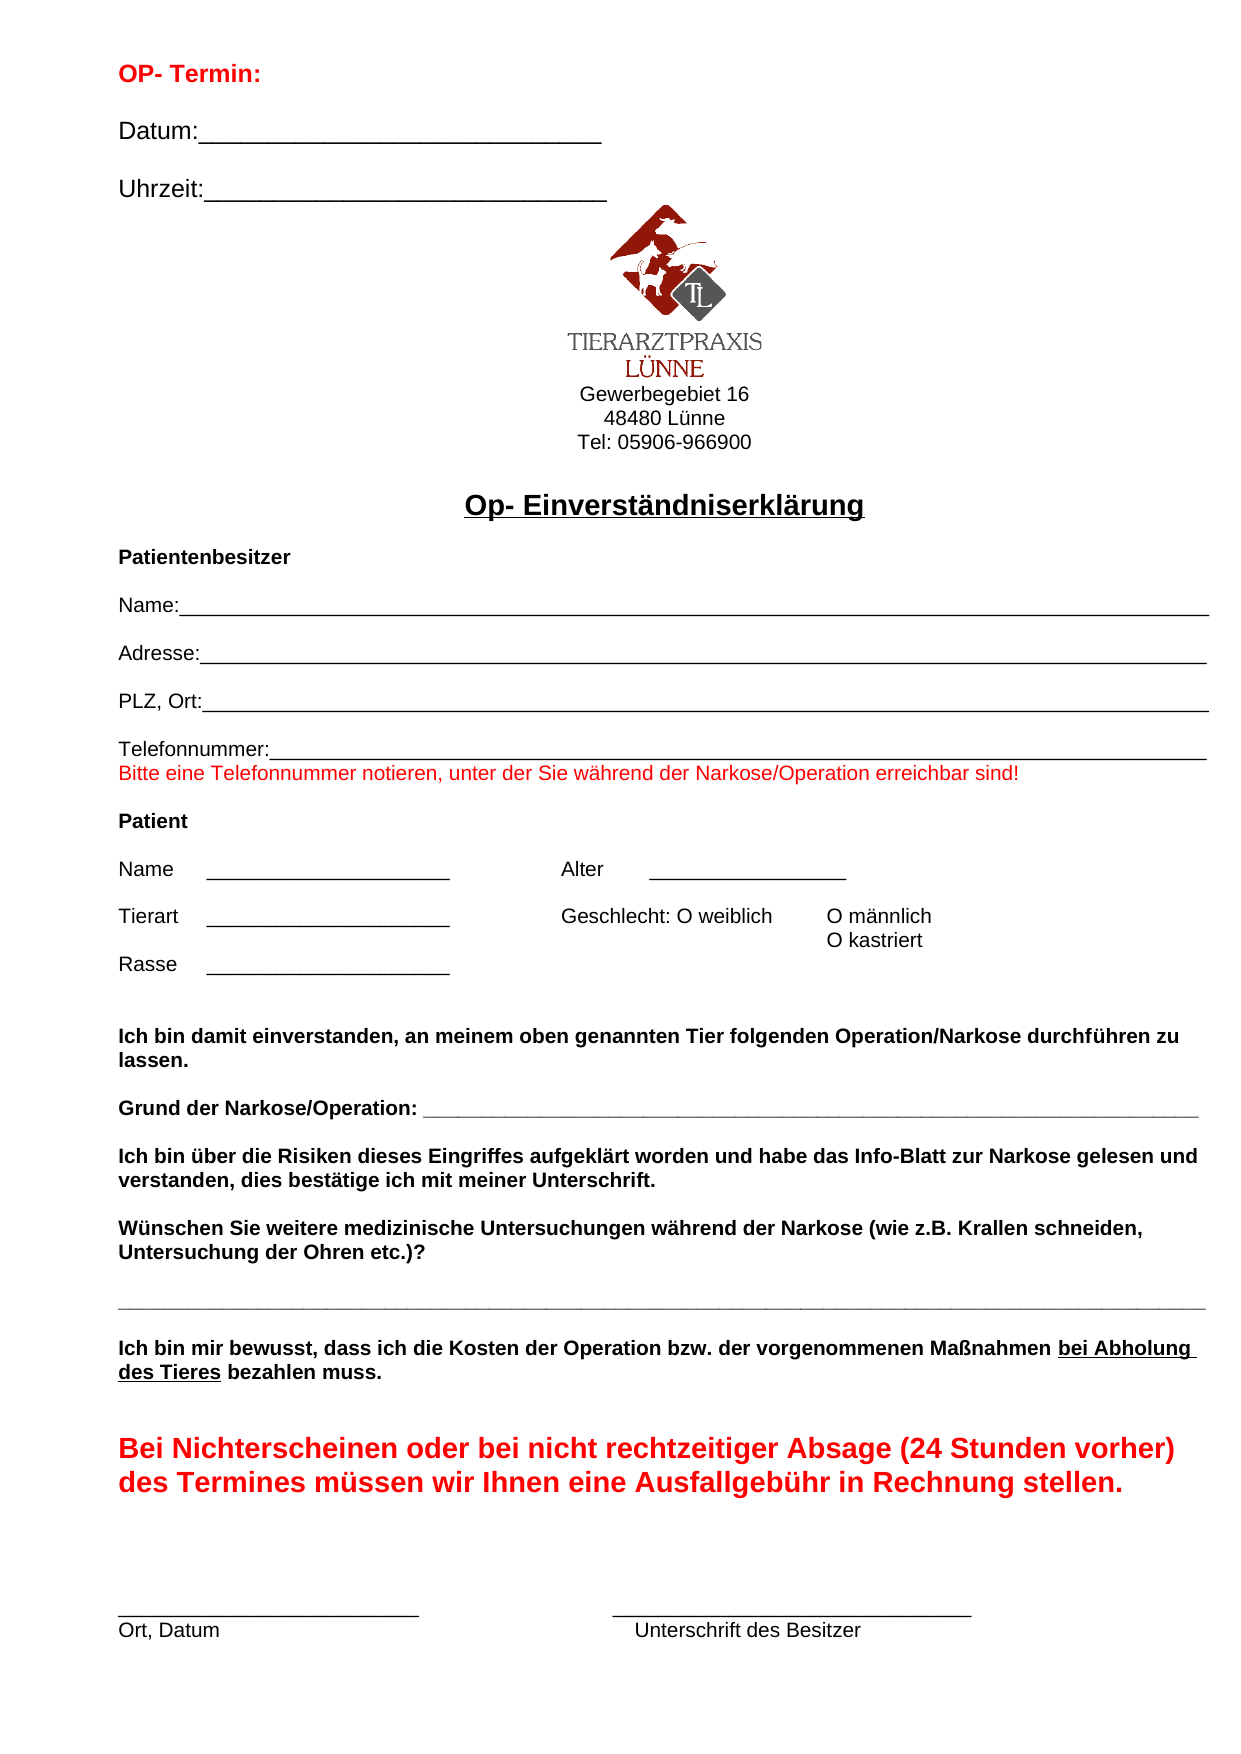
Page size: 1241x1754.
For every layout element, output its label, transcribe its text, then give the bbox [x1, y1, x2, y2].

text Wünschen Sie weitere medizinische Untersuchungen während der Narkose (wie z.B. Krallen schneiden, Untersuchung der Ohren etc.)? [118, 1216, 1211, 1264]
text Bitte eine Telefonnummer notieren, unter der Sie während der Narkose/Operation erreichbar sind! [118, 761, 1211, 784]
text Gewerbegebiet 16 [118, 382, 1211, 406]
text Adresse:_______________________________________________________________________________________ [118, 641, 1211, 665]
text Ich bin über die Risiken dieses Eingriffes aufgeklärt worden und habe das Info-Blatt zur Narkose gelesen und verstanden, dies bestätige ich mit meiner Unterschrift. [118, 1144, 1211, 1192]
text Tel: 05906-966900 [118, 430, 1211, 454]
picture [567, 202, 762, 382]
text Uhrzeit:_____________________________ [118, 174, 1211, 202]
text OP- Termin: [118, 59, 1211, 87]
text Rasse _____________________ [118, 952, 1211, 976]
text Ich bin damit einverstanden, an meinem oben genannten Tier folgenden Operation/Narkose durchführen zu lassen. [118, 1024, 1211, 1072]
text Name:_________________________________________________________________________________________ [118, 593, 1211, 617]
text Grund der Narkose/Operation: ___________________________________________________________________ [118, 1096, 1211, 1120]
text Bei Nichterscheinen oder bei nicht rechtzeitiger Absage (24 Stunden vorher) des Termines müssen wir Ihnen eine Ausfallgebühr in Rechnung stellen. [118, 1431, 1211, 1498]
text Ich bin mir bewusst, dass ich die Kosten der Operation bzw. der vorgenommenen Maßnahmen bei Abholung des Tieres bezahlen muss. [118, 1336, 1211, 1383]
text Datum:_____________________________ [118, 116, 1211, 145]
text __________________________ _______________________________ [118, 1594, 1211, 1618]
text PLZ, Ort:_______________________________________________________________________________________ [118, 689, 1211, 713]
text Op- Einverständniserklärung [118, 487, 1211, 521]
text Patient [118, 808, 1211, 832]
text Tierart _____________________ Geschlecht: O weiblich O männlich [118, 904, 1211, 928]
text Telefonnummer:_________________________________________________________________________________ [118, 737, 1211, 761]
text Patientenbesitzer [118, 545, 1211, 569]
text Ort, Datum Unterschrift des Besitzer [118, 1618, 1211, 1642]
text Name _____________________ Alter _________________ [118, 856, 1211, 880]
text ______________________________________________________________________________________________ [118, 1288, 1211, 1312]
text 48480 Lünne [118, 406, 1211, 430]
text O kastriert [118, 928, 1211, 952]
